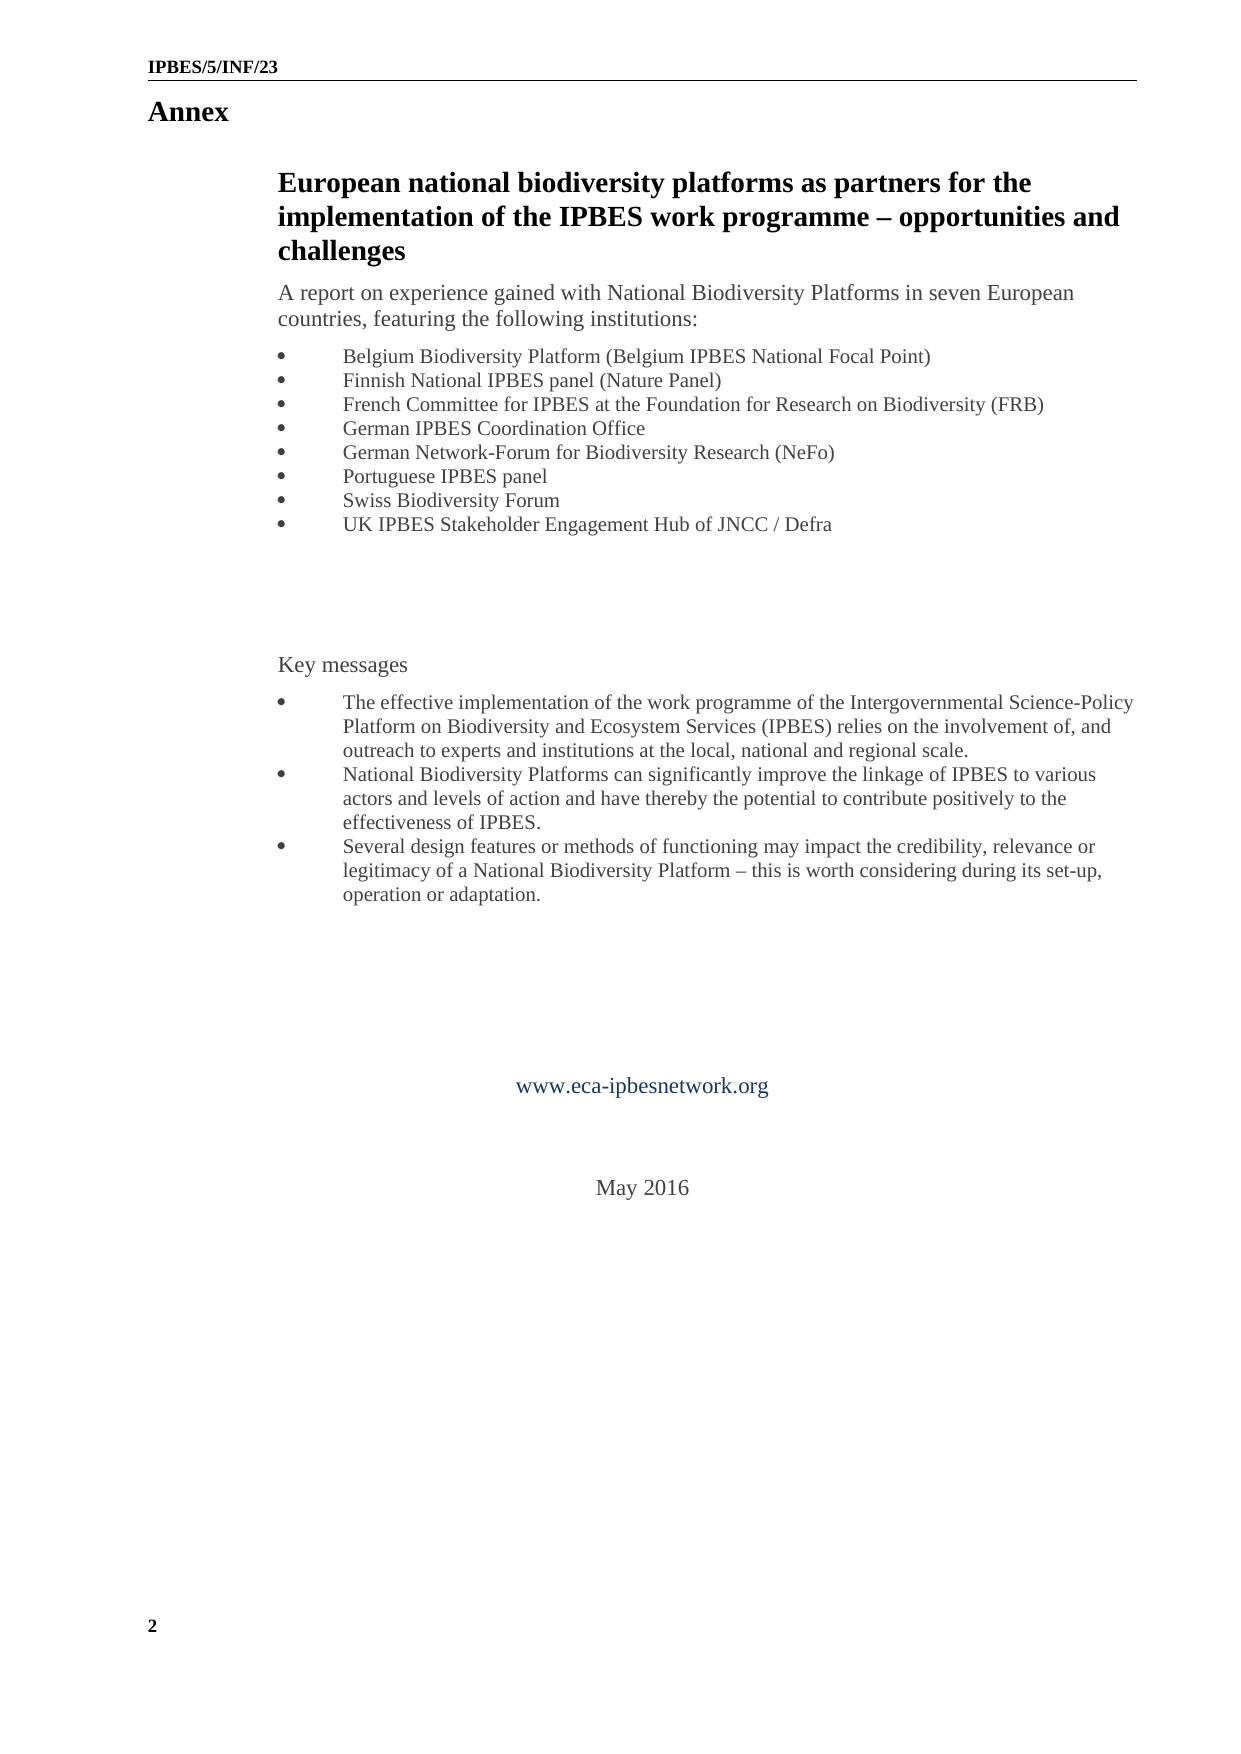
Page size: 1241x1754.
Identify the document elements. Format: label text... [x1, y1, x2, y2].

list Swiss Biodiversity Forum [278, 488, 1137, 512]
text A report on experience gained with National Biodiversity Platforms in seven European countries, featuring the following institutions: [278, 279, 1137, 331]
list UK IPBES Stakeholder Engagement Hub of JNCC / Defra [278, 512, 1137, 536]
list Several design features or methods of functioning may impact the credibility, relevance or legitimacy of a National Biodiversity Platform – this is worth considering during its set-up, operation or adaptation. [278, 834, 1137, 906]
list German Network-Forum for Biodiversity Research (NeFo) [278, 440, 1137, 464]
list German IPBES Coordination Office [278, 416, 1137, 440]
list French Committee for IPBES at the Foundation for Research on Biodiversity (FRB) [278, 392, 1137, 416]
text Annex [148, 94, 1137, 128]
text Key messages [278, 651, 1137, 677]
list National Biodiversity Platforms can significantly improve the linkage of IPBES to various actors and levels of action and have thereby the potential to contribute positively to the effectiveness of IPBES. [278, 762, 1137, 834]
list Finnish National IPBES panel (Nature Panel) [278, 368, 1137, 392]
list Portuguese IPBES panel [278, 464, 1137, 488]
list Belgium Biodiversity Platform (Belgium IPBES National Focal Point) [278, 344, 1137, 368]
list The effective implementation of the work programme of the Intergovernmental Science-Policy Platform on Biodiversity and Ecosystem Services (IPBES) relies on the involvement of, and outreach to experts and institutions at the local, national and regional scale. [278, 690, 1137, 762]
text www.eca-ipbesnetwork.org [148, 1072, 1137, 1098]
title European national biodiversity platforms as partners for the implementation of the IPBES work programme – opportunities and challenges [278, 166, 1137, 266]
text May 2016 [148, 1174, 1137, 1200]
